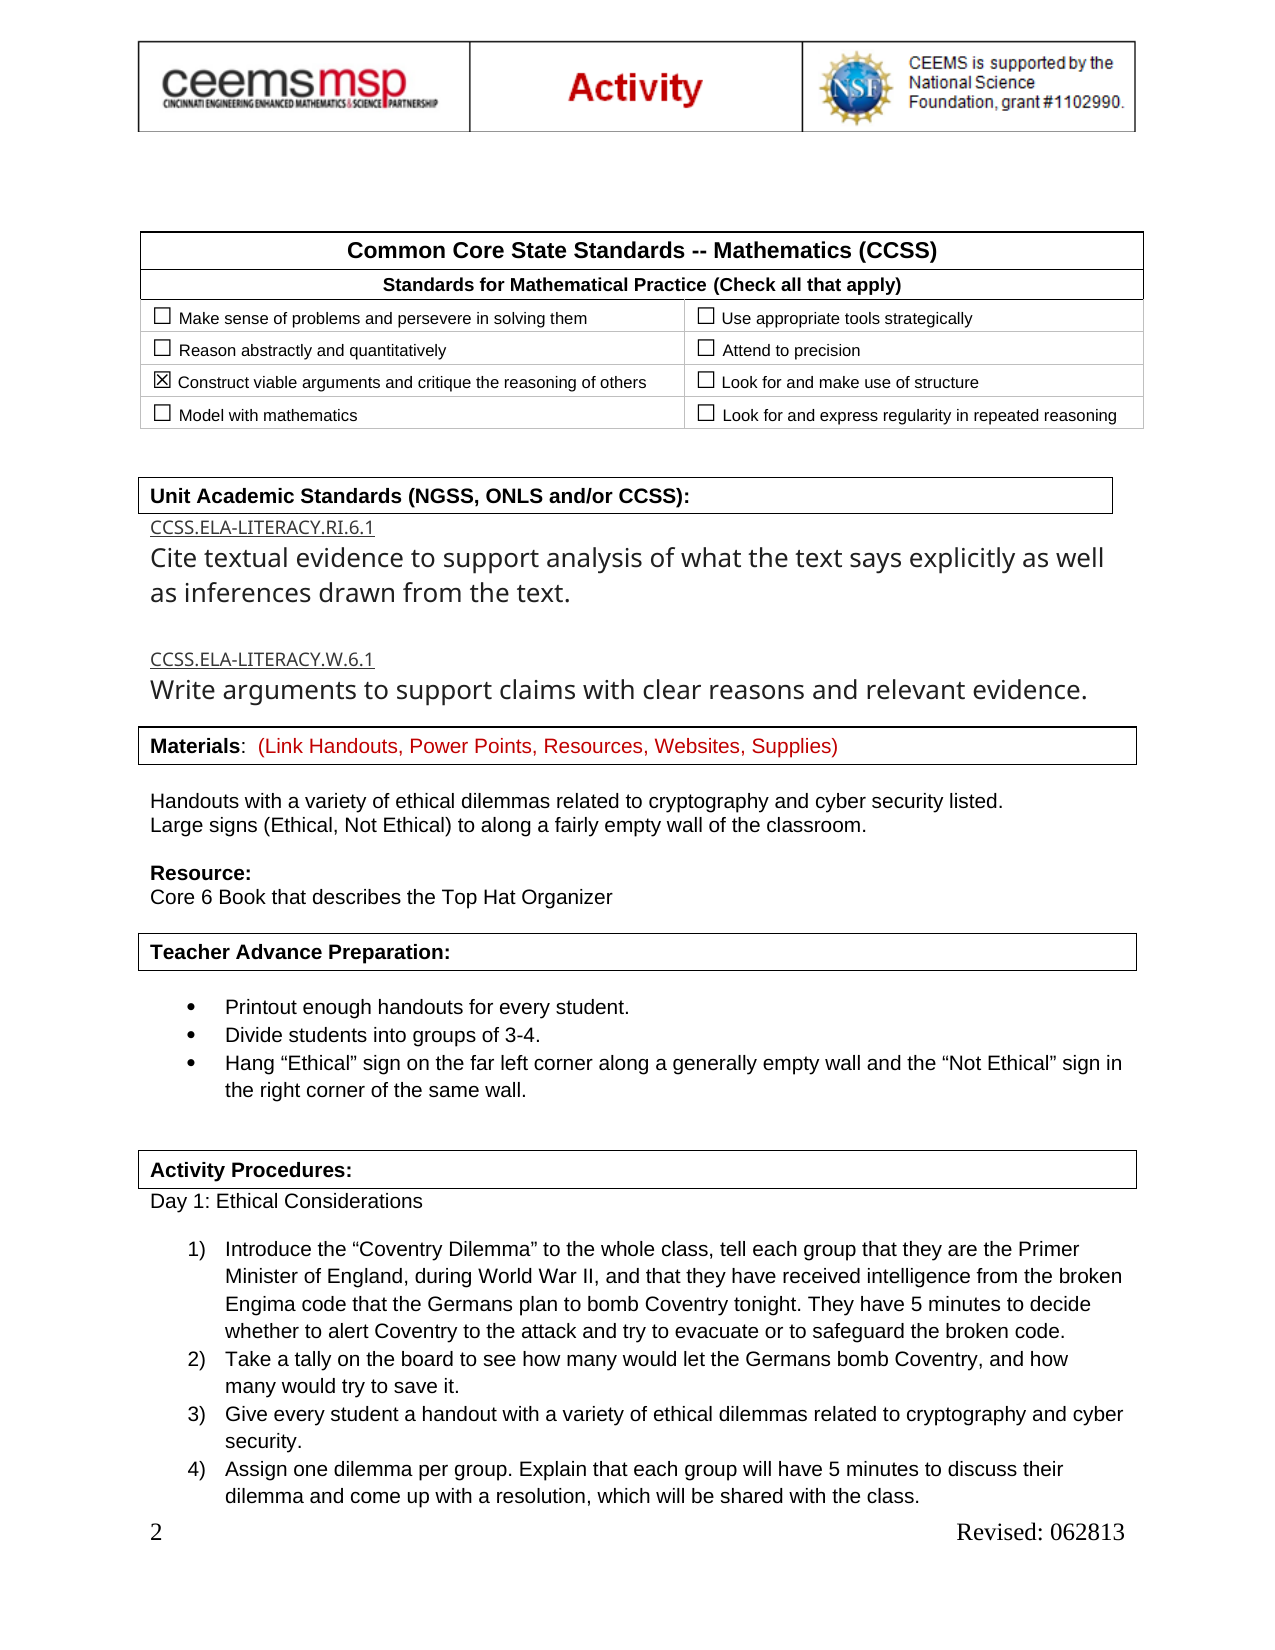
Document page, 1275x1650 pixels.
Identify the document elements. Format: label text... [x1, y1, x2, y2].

list Introduce the “Coventry Dilemma” to the whole class, tell each group that they are the Primer Minister of England, during World War II, and that they have received intelligence from the broken Engima code that the Germans plan to bomb Coventry tonight. They have 5 minutes to decide whether to alert Coventry to the attack and try to evacuate or to safeguard the broken code. [187, 1237, 1125, 1343]
table_cell Reason abstractly and quantitatively [141, 332, 684, 363]
table_cell Model with mathematics [141, 397, 684, 428]
text Core 6 Book that describes the Top Hat Organizer [150, 885, 1125, 909]
text Resource: [150, 861, 1125, 885]
text CCSS.ELA-LITERACY.W.6.1 Write arguments to support claims with clear reasons and relevant evidence. [150, 646, 1125, 707]
list Printout enough handouts for every student. [187, 995, 1125, 1019]
table_cell Attend to precision [685, 332, 1143, 363]
text Handouts with a variety of ethical dilemmas related to cryptography and cyber security listed. [150, 789, 1125, 813]
text CCSS.ELA-LITERACY.RI.6.1 Cite textual evidence to support analysis of what the text says explicitly as well as inferences drawn from the text. [150, 514, 1125, 611]
list Take a tally on the board to see how many would let the Germans bomb Coventry, and how many would try to save it. [187, 1347, 1125, 1398]
table_cell Standards for Mathematical Practice (Check all that apply) [141, 270, 1143, 299]
table_header Common Core State Standards -- Mathematics (CCSS) [141, 233, 1143, 269]
text Large signs (Ethical, Not Ethical) to along a fairly empty wall of the classroom. [150, 813, 1125, 837]
table_header Activity Procedures: [139, 1151, 1136, 1188]
list Hang “Ethical” sign on the far left corner along a generally empty wall and the “Not Ethical” sign in the right corner of the same wall. [187, 1050, 1125, 1102]
list Give every student a handout with a variety of ethical dilemmas related to cryptography and cyber security. [187, 1402, 1125, 1453]
table_header Unit Academic Standards (NGSS, ONLS and/or CCSS): [139, 478, 1112, 513]
table_cell Construct viable arguments and critique the reasoning of others [141, 365, 684, 396]
list Assign one dilemma per group. Explain that each group will have 5 minutes to discuss their dilemma and come up with a resolution, which will be shared with the class. [187, 1457, 1125, 1508]
table_cell Use appropriate tools strategically [685, 300, 1143, 331]
table_header Teacher Advance Preparation: [139, 934, 1136, 970]
text Day 1: Ethical Considerations [150, 1189, 1125, 1213]
picture [134, 38, 1138, 132]
table_cell Look for and express regularity in repeated reasoning [685, 397, 1143, 428]
table_cell Make sense of problems and persevere in solving them [141, 300, 684, 331]
table_cell Look for and make use of structure [685, 365, 1143, 396]
table_header Materials: (Link Handouts, Power Points, Resources, Websites, Supplies) [139, 728, 1136, 764]
list Divide students into groups of 3-4. [187, 1023, 1125, 1047]
